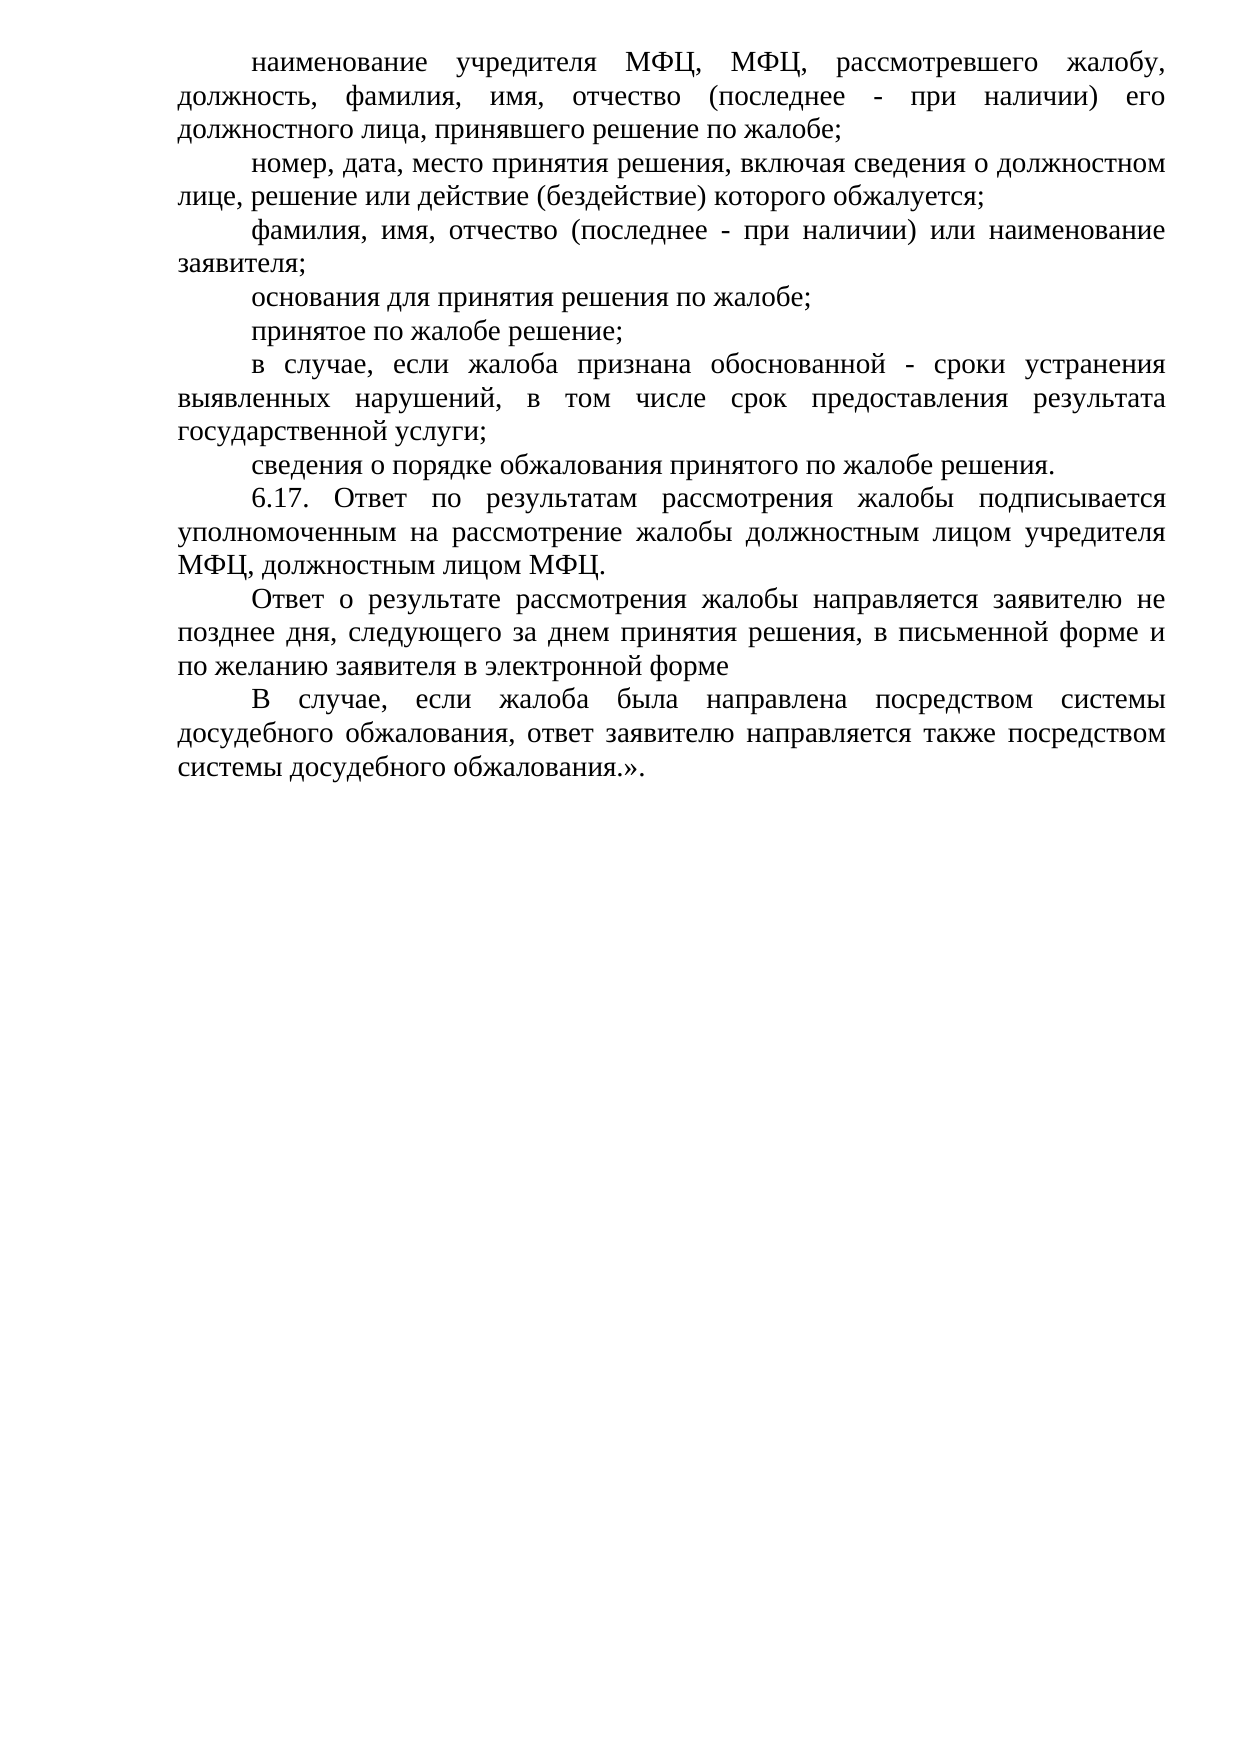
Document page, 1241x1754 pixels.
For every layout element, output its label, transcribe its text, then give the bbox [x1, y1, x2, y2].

title в случае, если жалоба признана обоснованной - сроки устранения выявленных нарушений, в том числе срок предоставления результата государственной услуги; [177, 346, 1167, 447]
title наименование учредителя МФЦ, МФЦ, рассмотревшего жалобу, должность, фамилия, имя, отчество (последнее - при наличии) его должностного лица, принявшего решение по жалобе; [177, 44, 1167, 145]
title 6.17. Ответ по результатам рассмотрения жалобы подписывается уполномоченным на рассмотрение жалобы должностным лицом учредителя МФЦ, должностным лицом МФЦ. [177, 480, 1167, 581]
title фамилия, имя, отчество (последнее - при наличии) или наименование заявителя; [177, 212, 1167, 279]
title Ответ о результате рассмотрения жалобы направляется заявителю не позднее дня, следующего за днем принятия решения, в письменной форме и по желанию заявителя в электронной форме [177, 581, 1167, 682]
title основания для принятия решения по жалобе; [177, 279, 1167, 313]
title В случае, если жалоба была направлена посредством системы досудебного обжалования, ответ заявителю направляется также посредством системы досудебного обжалования.». [177, 682, 1167, 782]
title сведения о порядке обжалования принятого по жалобе решения. [177, 447, 1167, 480]
title номер, дата, место принятия решения, включая сведения о должностном лице, решение или действие (бездействие) которого обжалуется; [177, 145, 1167, 212]
title принятое по жалобе решение; [177, 313, 1167, 346]
